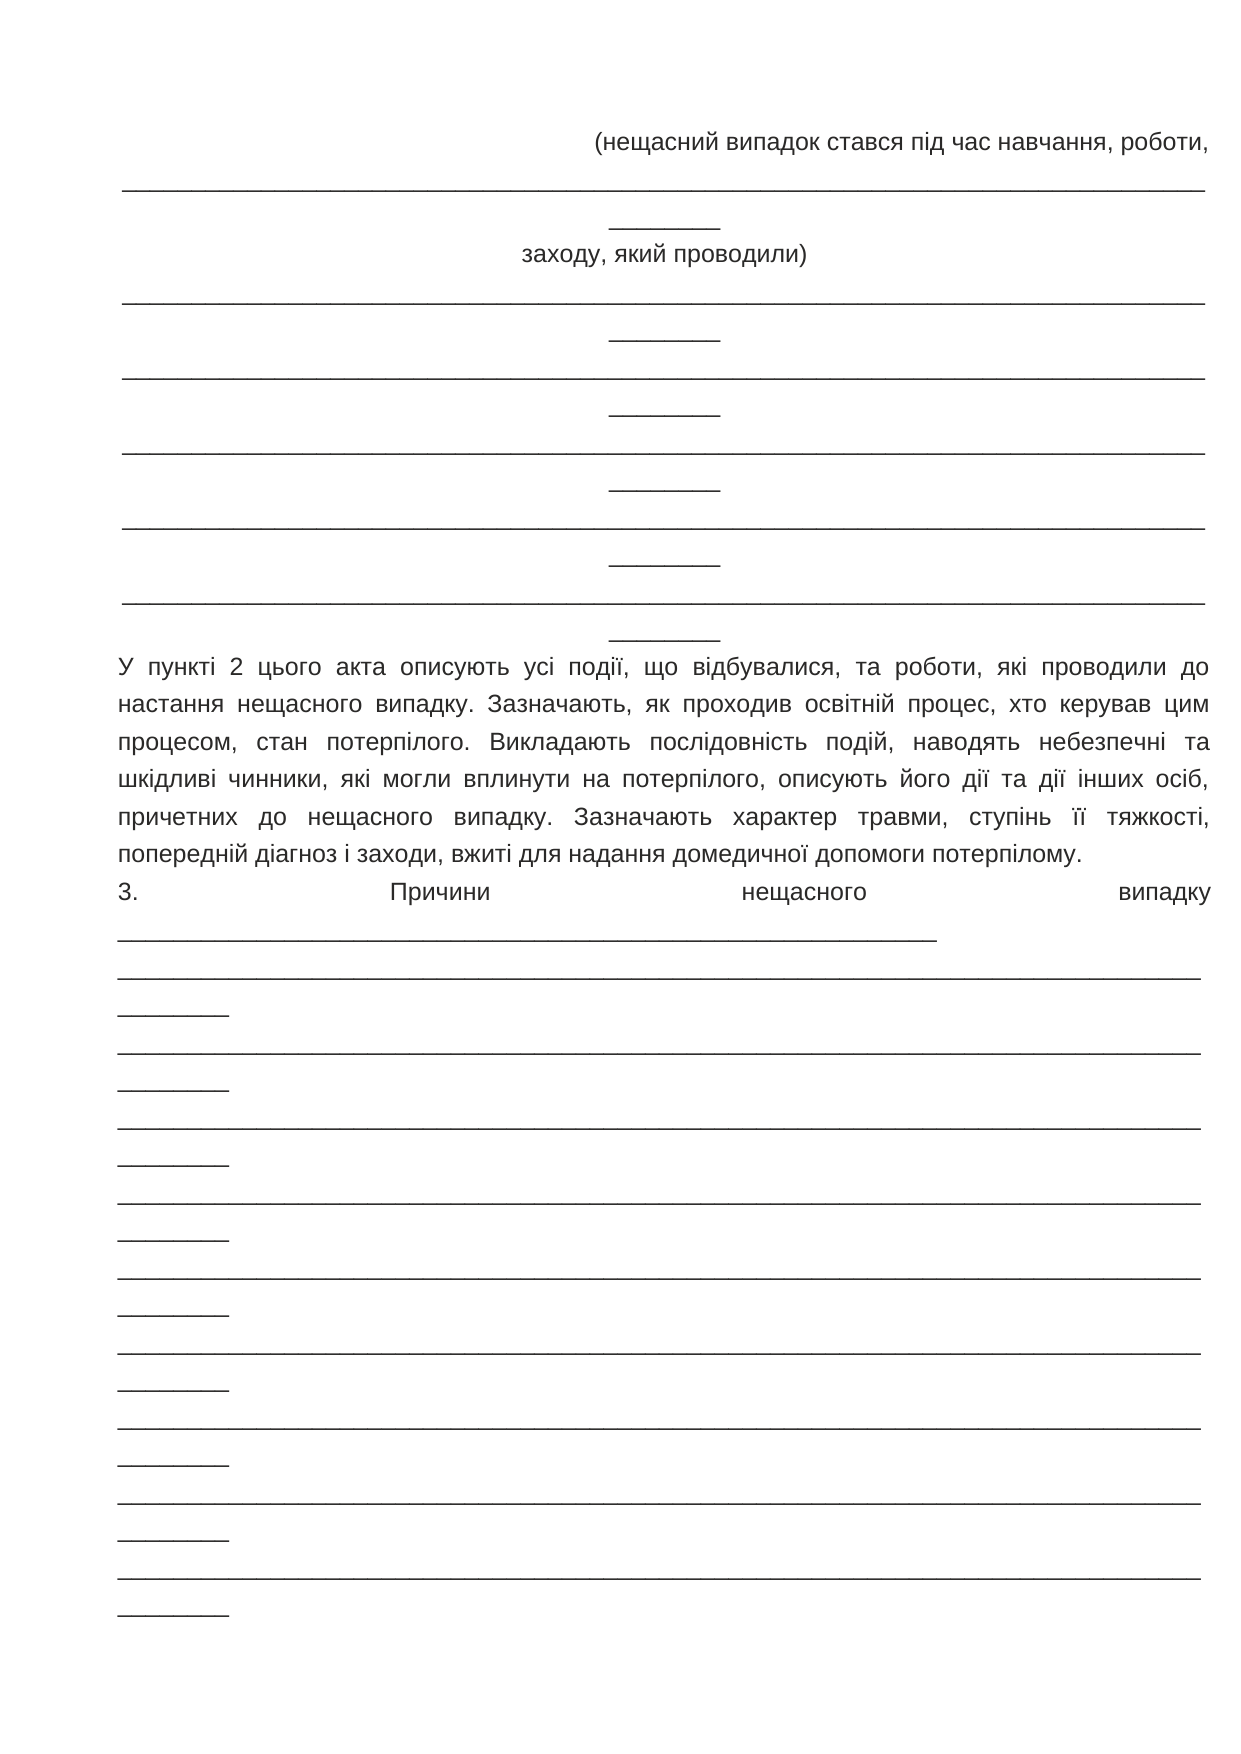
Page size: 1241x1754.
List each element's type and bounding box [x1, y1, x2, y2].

table_header [118, 118, 1211, 1618]
